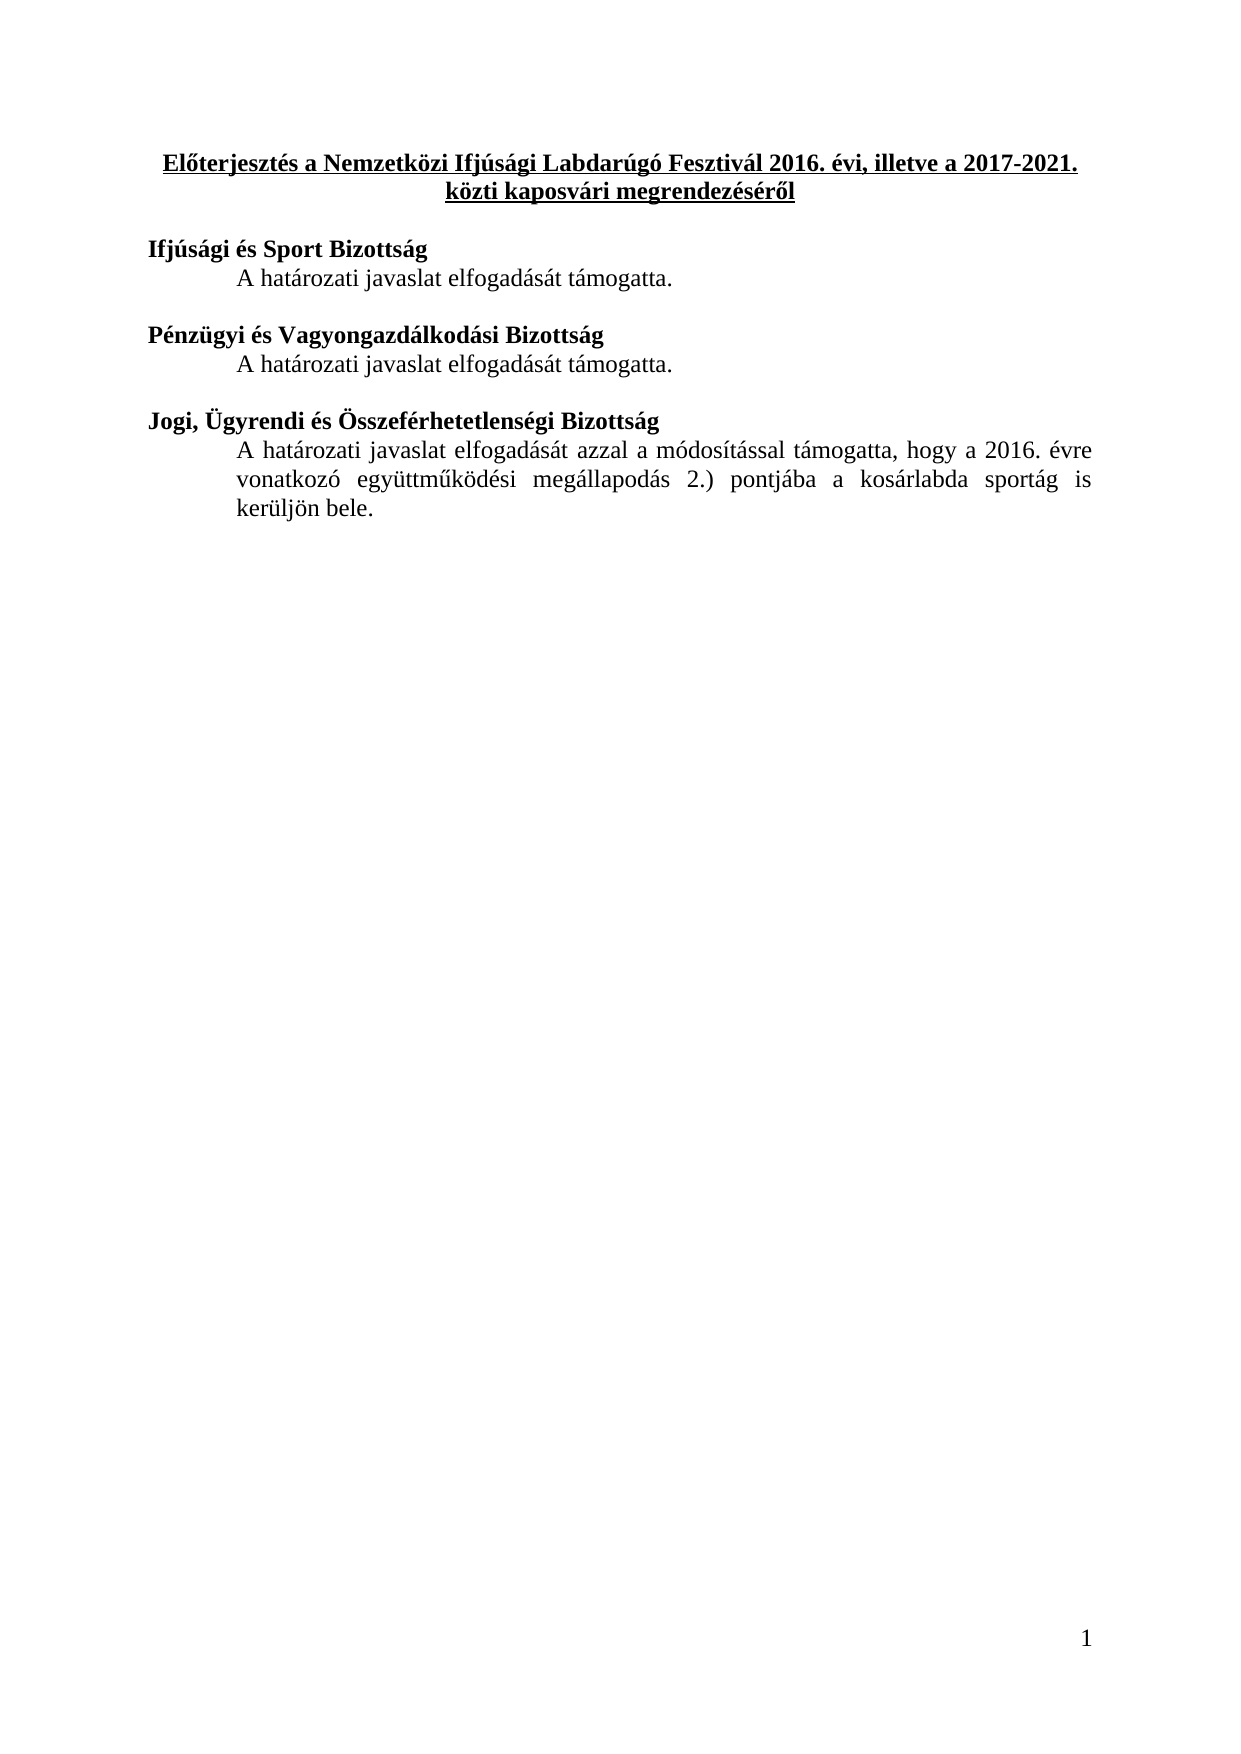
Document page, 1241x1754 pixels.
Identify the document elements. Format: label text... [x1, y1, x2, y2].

text A határozati javaslat elfogadását támogatta. [148, 349, 1093, 378]
text A határozati javaslat elfogadását támogatta. [148, 263, 1093, 291]
text A határozati javaslat elfogadását azzal a módosítással támogatta, hogy a 2016. évre vonatkozó együttműködési megállapodás 2.) pontjába a kosárlabda sportág is kerüljön bele. [236, 435, 1093, 521]
text Jogi, Ügyrendi és Összeférhetetlenségi Bizottság [148, 406, 1093, 435]
text Pénzügyi és Vagyongazdálkodási Bizottság [148, 320, 1093, 349]
text Előterjesztés a Nemzetközi Ifjúsági Labdarúgó Fesztivál 2016. évi, illetve a 2017-2021. közti kaposvári megrendezéséről [148, 148, 1093, 205]
text Ifjúsági és Sport Bizottság [148, 234, 1093, 263]
